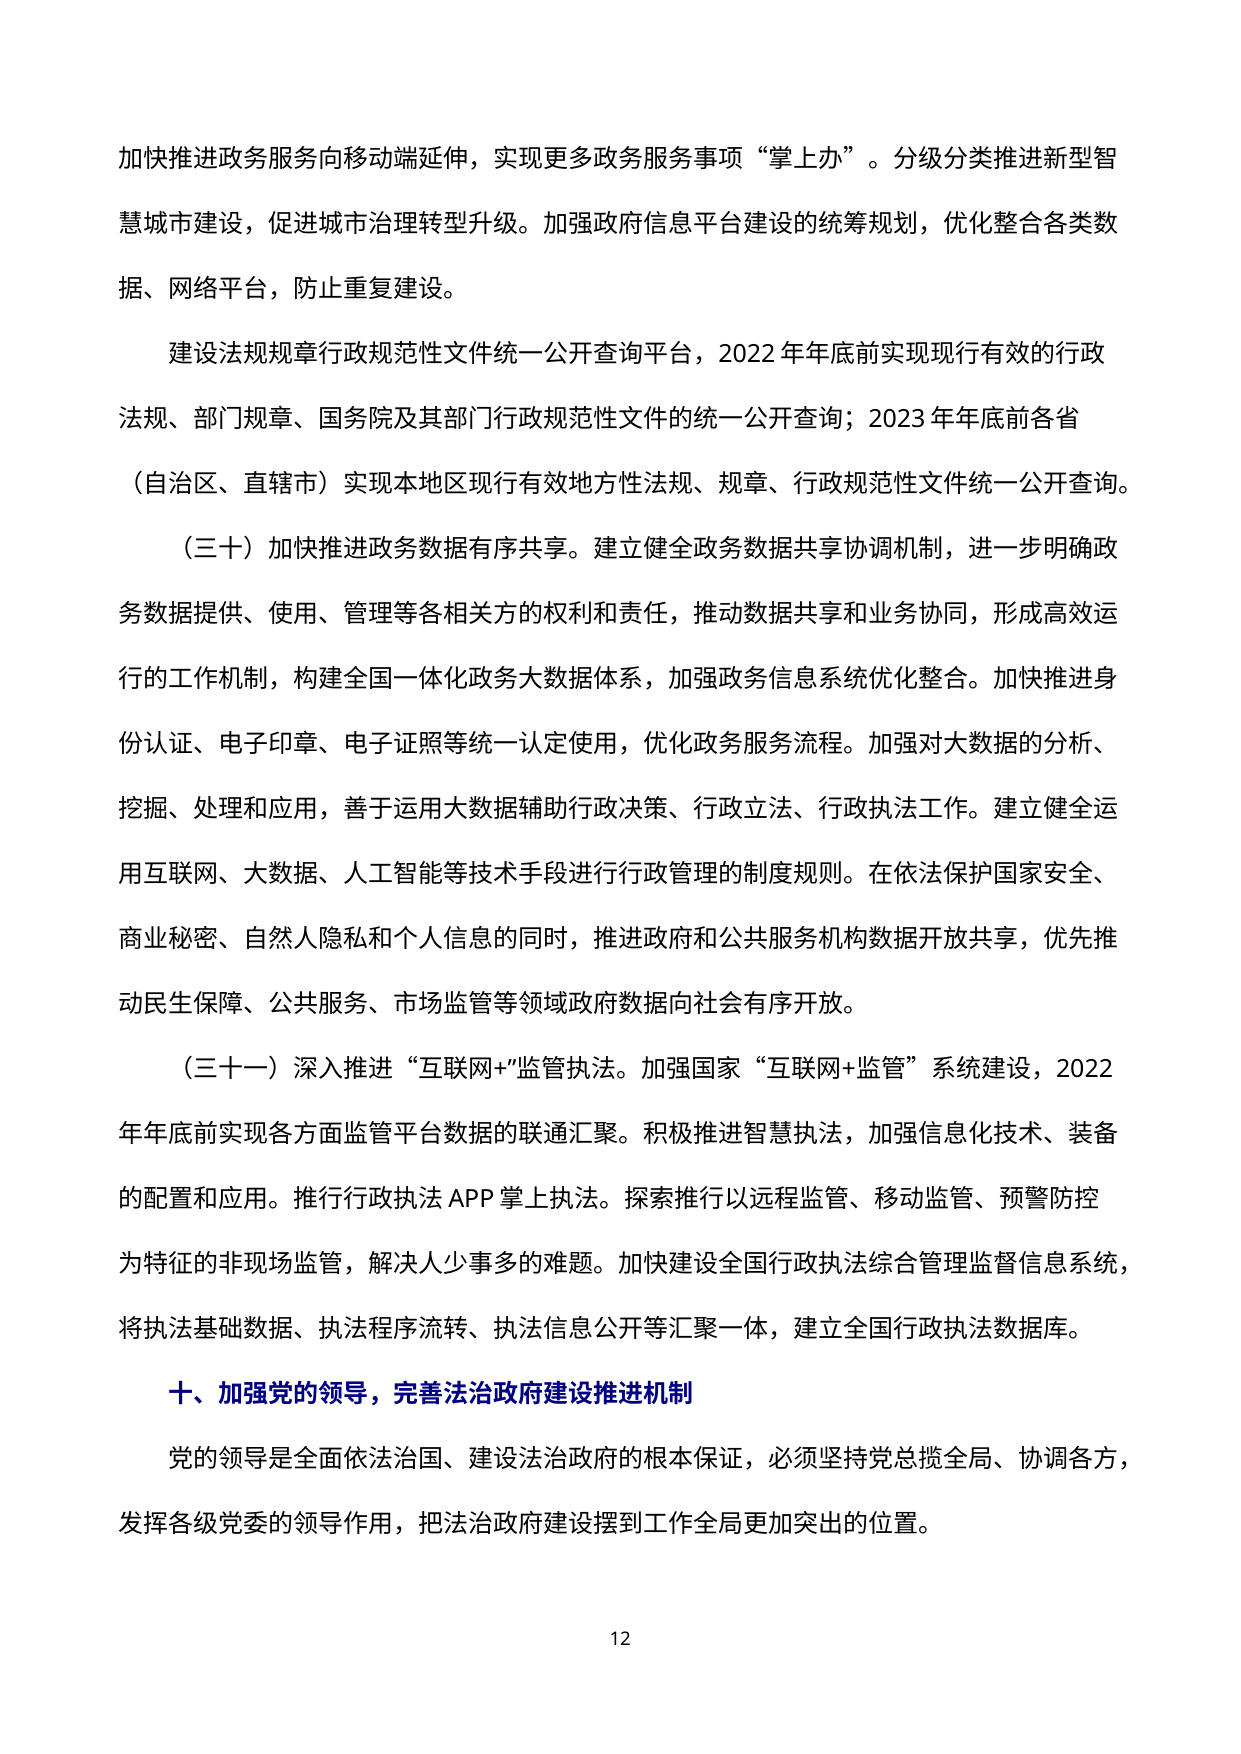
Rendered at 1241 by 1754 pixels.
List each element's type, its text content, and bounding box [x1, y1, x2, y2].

text 建设法规规章行政规范性文件统一公开查询平台，2022年年底前实现现行有效的行政法规、部门规章、国务院及其部门行政规范性文件的统一公开查询；2023年年底前各省（自治区、直辖市）实现本地区现行有效地方性法规、规章、行政规范性文件统一公开查询。 [118, 319, 1122, 514]
text （三十）加快推进政务数据有序共享。建立健全政务数据共享协调机制，进一步明确政务数据提供、使用、管理等各相关方的权利和责任，推动数据共享和业务协同，形成高效运行的工作机制，构建全国一体化政务大数据体系，加强政务信息系统优化整合。加快推进身份认证、电子印章、电子证照等统一认定使用，优化政务服务流程。加强对大数据的分析、挖掘、处理和应用，善于运用大数据辅助行政决策、行政立法、行政执法工作。建立健全运用互联网、大数据、人工智能等技术手段进行行政管理的制度规则。在依法保护国家安全、商业秘密、自然人隐私和个人信息的同时，推进政府和公共服务机构数据开放共享，优先推动民生保障、公共服务、市场监管等领域政府数据向社会有序开放。 [118, 514, 1122, 1034]
text 十、加强党的领导，完善法治政府建设推进机制 [118, 1359, 1122, 1424]
text 党的领导是全面依法治国、建设法治政府的根本保证，必须坚持党总揽全局、协调各方，发挥各级党委的领导作用，把法治政府建设摆到工作全局更加突出的位置。 [118, 1424, 1122, 1554]
text （三十一）深入推进“互联网+”监管执法。加强国家“互联网+监管”系统建设，2022年年底前实现各方面监管平台数据的联通汇聚。积极推进智慧执法，加强信息化技术、装备的配置和应用。推行行政执法APP掌上执法。探索推行以远程监管、移动监管、预警防控为特征的非现场监管，解决人少事多的难题。加快建设全国行政执法综合管理监督信息系统，将执法基础数据、执法程序流转、执法信息公开等汇聚一体，建立全国行政执法数据库。 [118, 1034, 1122, 1359]
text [118, 124, 1122, 319]
